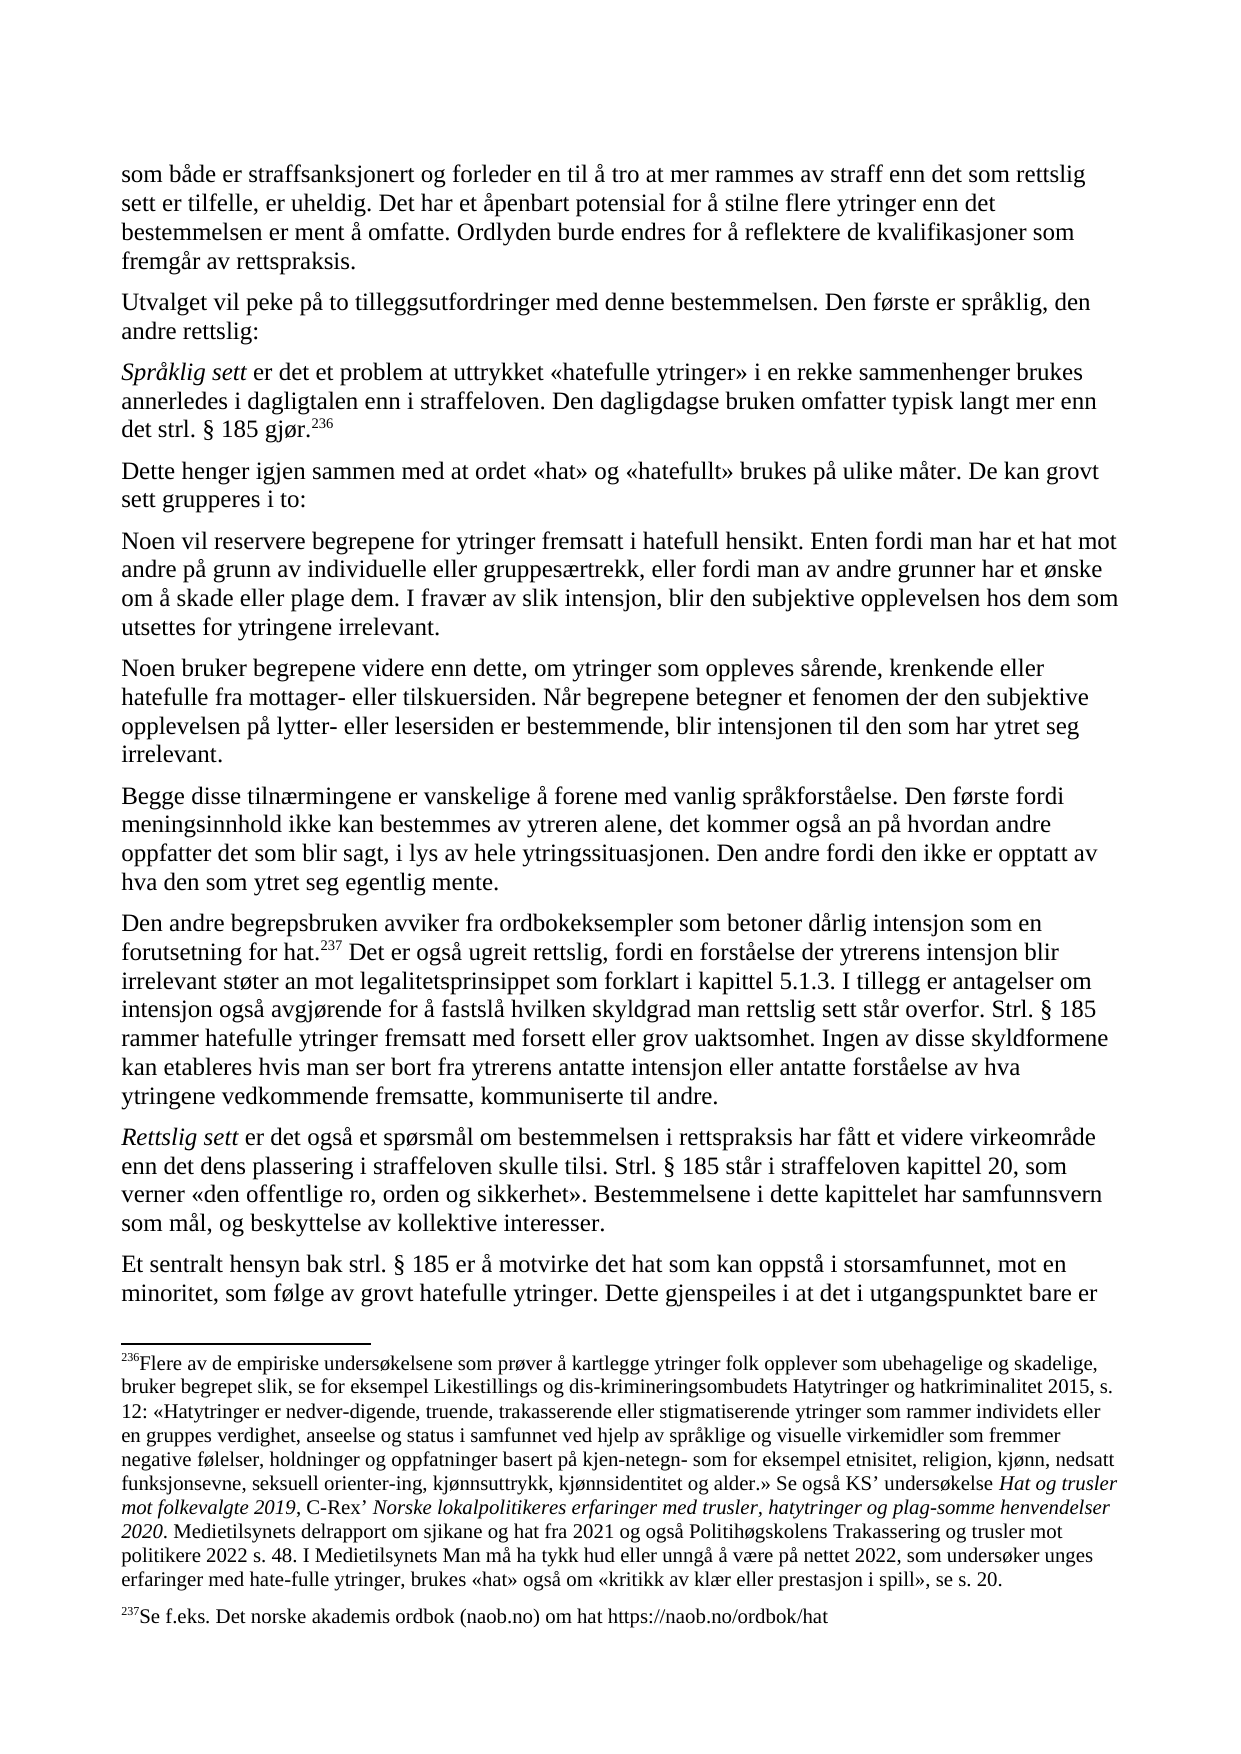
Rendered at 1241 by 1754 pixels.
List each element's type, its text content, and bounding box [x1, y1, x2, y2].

text Begge disse tilnærmingene er vanskelige å forene med vanlig språkforståelse. Den første fordi meningsinnhold ikke kan bestemmes av ytreren alene, det kommer også an på hvordan andre oppfatter det som blir sagt, i lys av hele ytringssituasjonen. Den andre fordi den ikke er opptatt av hva den som ytret seg egentlig mente. [121, 781, 1119, 896]
text Språklig sett er det et problem at uttrykket «hatefulle ytringer» i en rekke sammenhenger brukes annerledes i dagligtalen enn i straffeloven. Den dagligdagse bruken omfatter typisk langt mer enn det strl. § 185 gjør. [121, 357, 1119, 443]
text Den andre begrepsbruken avviker fra ordbokeksempler som betoner dårlig intensjon som en forutsetning for hat. Det er også ugreit rettslig, fordi en forståelse der ytrerens intensjon blir irrelevant støter an mot legalitetsprinsippet som forklart i kapittel 5.1.3. I tillegg er antagelser om intensjon også avgjørende for å fastslå hvilken skyldgrad man rettslig sett står overfor. Strl. § 185 rammer hatefulle ytringer fremsatt med forsett eller grov uaktsomhet. Ingen av disse skyldformene kan etableres hvis man ser bort fra ytrerens antatte intensjon eller antatte forståelse av hva ytringene vedkommende fremsatte, kommuniserte til andre. [121, 908, 1119, 1109]
text Noen bruker begrepene videre enn dette, om ytringer som oppleves sårende, krenkende eller hatefulle fra mottager- eller tilskuersiden. Når begrepene betegner et fenomen der den subjektive opplevelsen på lytter- eller lesersiden er bestemmende, blir intensjonen til den som har ytret seg irrelevant. [121, 653, 1119, 768]
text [121, 159, 1119, 274]
text Rettslig sett er det også et spørsmål om bestemmelsen i rettspraksis har fått et videre virkeområde enn det dens plassering i straffeloven skulle tilsi. Strl. § 185 står i straffeloven kapittel 20, som verner «den offentlige ro, orden og sikkerhet». Bestemmelsene i dette kapittelet har samfunnsvern som mål, og beskyttelse av kollektive interesser. [121, 1122, 1119, 1237]
text Utvalget vil peke på to tilleggsutfordringer med denne bestemmelsen. Den første er språklig, den andre rettslig: [121, 287, 1119, 344]
text Noen vil reservere begrepene for ytringer fremsatt i hatefull hensikt. Enten fordi man har et hat mot andre på grunn av individuelle eller gruppesærtrekk, eller fordi man av andre grunner har et ønske om å skade eller plage dem. I fravær av slik intensjon, blir den subjektive opplevelsen hos dem som utsettes for ytringene irrelevant. [121, 526, 1119, 641]
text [121, 1249, 1119, 1307]
text Dette henger igjen sammen med at ordet «hat» og «hatefullt» brukes på ulike måter. De kan grovt sett grupperes i to: [121, 456, 1119, 513]
